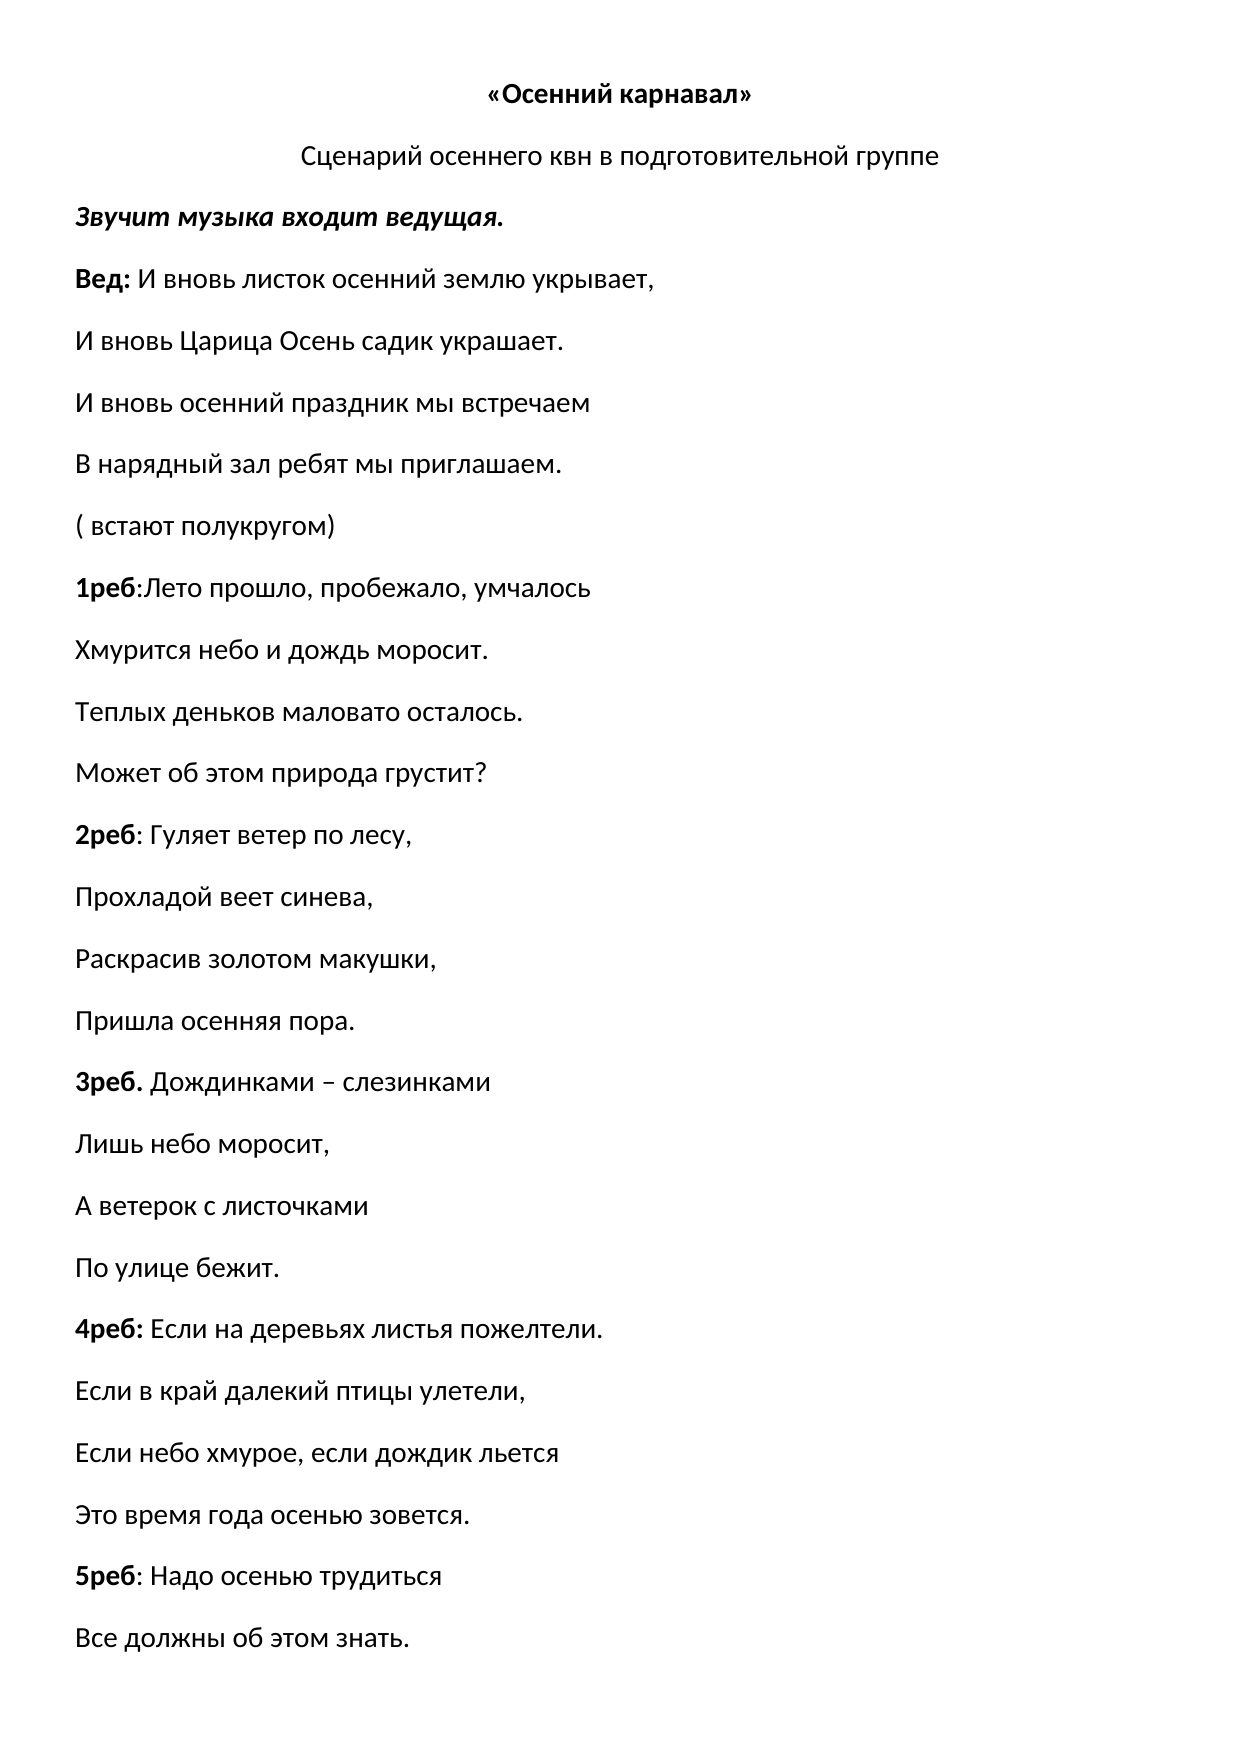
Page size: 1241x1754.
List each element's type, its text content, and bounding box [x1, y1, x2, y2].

text Если небо хмурое, если дождик льется [75, 1434, 1165, 1469]
text Все должны об этом знать. [75, 1619, 1165, 1655]
text 3реб. Дождинками – слезинками [75, 1063, 1165, 1099]
text По улице бежит. [75, 1249, 1165, 1284]
text Хмурится небо и дождь моросит. [75, 631, 1165, 667]
text В нарядный зал ребят мы приглашаем. [75, 446, 1165, 481]
text Это время года осенью зовется. [75, 1496, 1165, 1531]
text 1реб:Лето прошло, пробежало, умчалось [75, 569, 1165, 605]
text Если в край далекий птицы улетели, [75, 1372, 1165, 1408]
text «Осенний карнавал» [75, 75, 1165, 111]
text А ветерок с листочками [75, 1187, 1165, 1222]
text Сценарий осеннего квн в подготовительной группе [75, 137, 1165, 172]
text 2реб: Гуляет ветер по лесу, [75, 816, 1165, 852]
text И вновь Царица Осень садик украшает. [75, 322, 1165, 358]
text Звучит музыка входит ведущая. [75, 198, 1165, 234]
text 4реб: Если на деревьях листья пожелтели. [75, 1310, 1165, 1346]
text Может об этом природа грустит? [75, 754, 1165, 790]
text Раскрасив золотом макушки, [75, 940, 1165, 975]
text Лишь небо моросит, [75, 1125, 1165, 1161]
text 5реб: Надо осенью трудиться [75, 1557, 1165, 1593]
text И вновь осенний праздник мы встречаем [75, 384, 1165, 419]
text Вед: И вновь листок осенний землю укрывает, [75, 260, 1165, 296]
text ( встают полукругом) [75, 507, 1165, 543]
text Прохладой веет синева, [75, 878, 1165, 914]
text Пришла осенняя пора. [75, 1002, 1165, 1037]
text Теплых деньков маловато осталось. [75, 693, 1165, 728]
